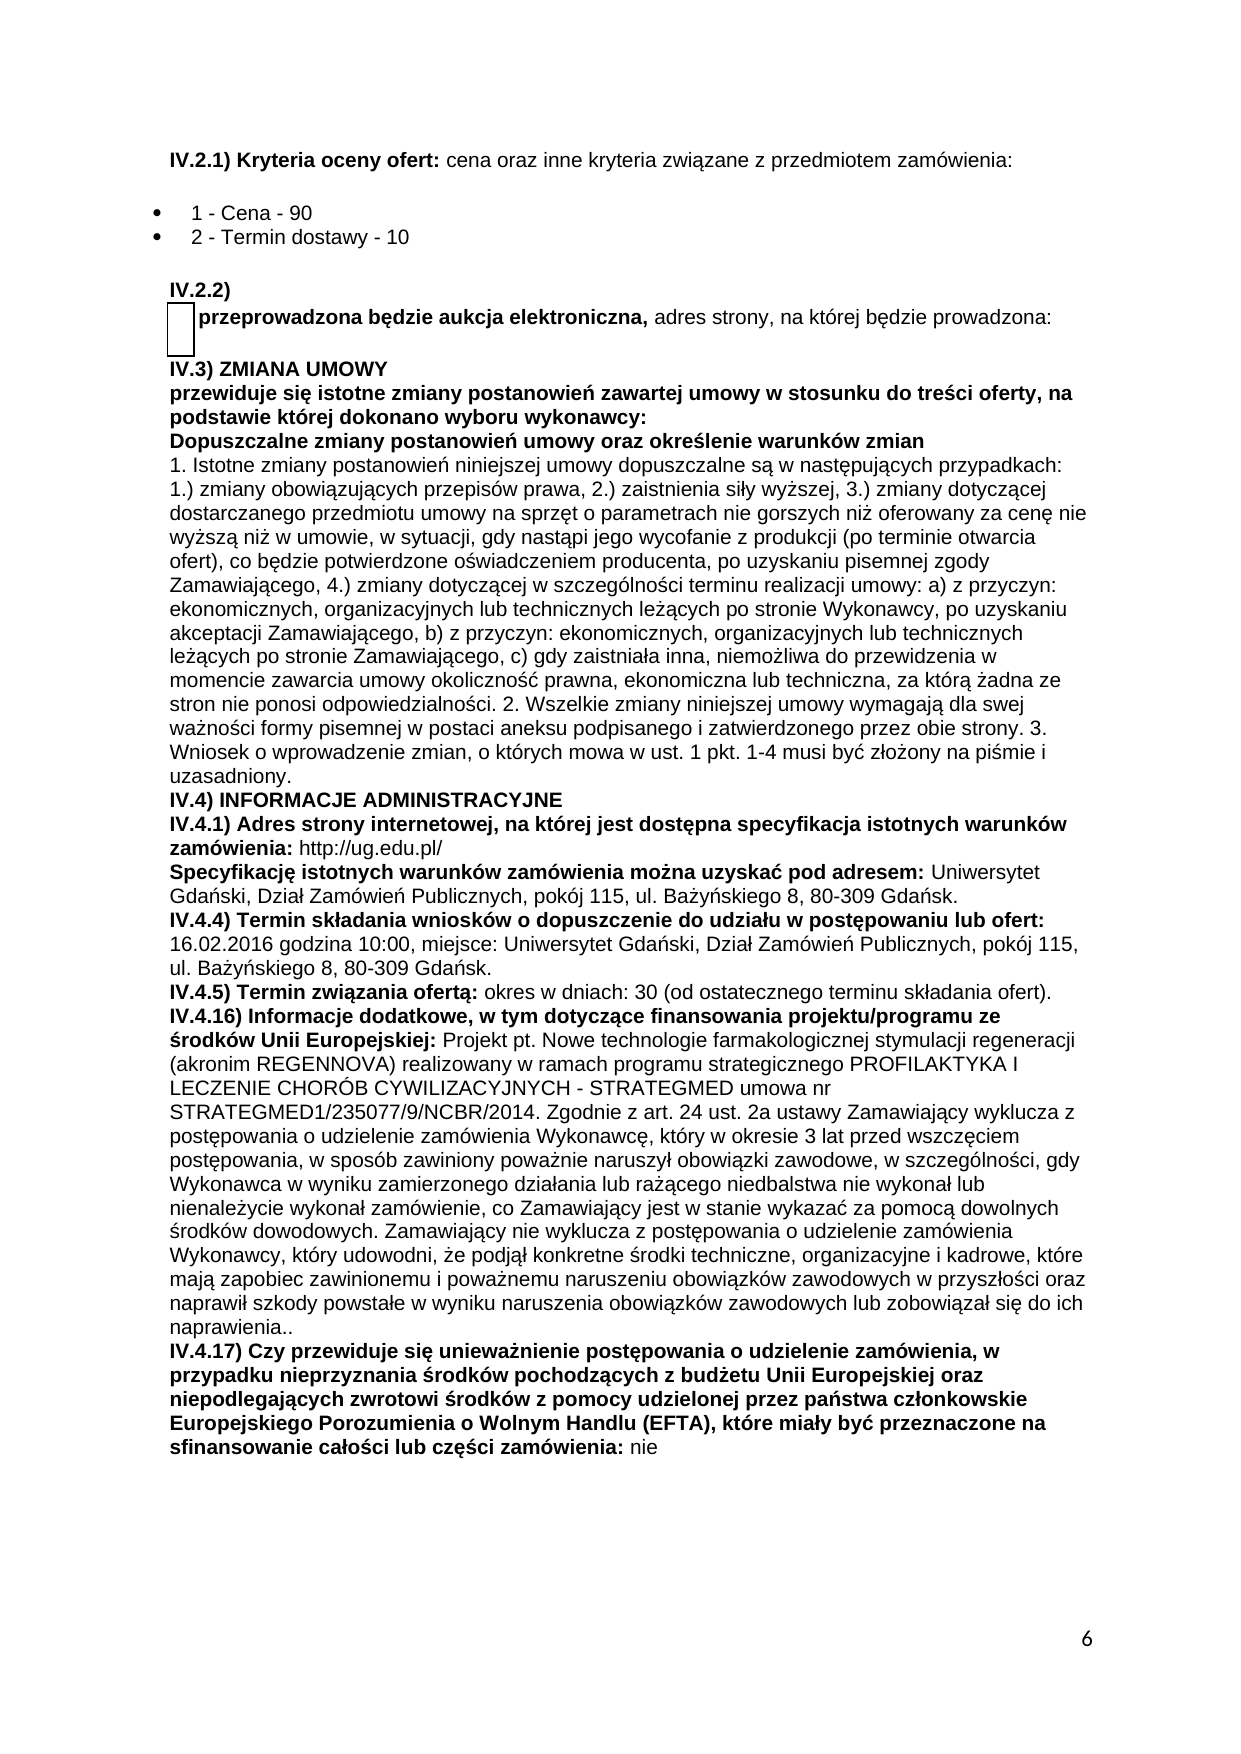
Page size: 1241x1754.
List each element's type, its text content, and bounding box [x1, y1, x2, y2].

table_header przeprowadzona będzie aukcja elektroniczna, adres strony, na której będzie prowadzona: [195, 302, 1056, 355]
text IV.4) INFORMACJE ADMINISTRACYJNE [169, 788, 1093, 812]
text IV.4.1) Adres strony internetowej, na której jest dostępna specyfikacja istotnych warunków zamówienia: http://ug.edu.pl/ Specyfikację istotnych warunków zamówienia można uzyskać pod adresem: Uniwersytet Gdański, Dział Zamówień Publicznych, pokój 115, ul. Bażyńskiego 8, 80-309 Gdańsk. [169, 812, 1093, 908]
text IV.4.5) Termin związania ofertą: okres w dniach: 30 (od ostatecznego terminu składania ofert). [169, 980, 1093, 1004]
text IV.2.1) Kryteria oceny ofert: cena oraz inne kryteria związane z przedmiotem zamówienia: [169, 148, 1093, 172]
text Dopuszczalne zmiany postanowień umowy oraz określenie warunków zmian [169, 429, 1093, 453]
table_header [168, 304, 193, 355]
list 1 - Cena - 90 [153, 201, 1093, 225]
text przewiduje się istotne zmiany postanowień zawartej umowy w stosunku do treści oferty, na podstawie której dokonano wyboru wykonawcy: [169, 381, 1093, 429]
text IV.4.17) Czy przewiduje się unieważnienie postępowania o udzielenie zamówienia, w przypadku nieprzyznania środków pochodzących z budżetu Unii Europejskiej oraz niepodlegających zwrotowi środków z pomocy udzielonej przez państwa członkowskie Europejskiego Porozumienia o Wolnym Handlu (EFTA), które miały być przeznaczone na sfinansowanie całości lub części zamówienia: nie [169, 1339, 1093, 1459]
list 2 - Termin dostawy - 10 [153, 225, 1093, 249]
text 1. Istotne zmiany postanowień niniejszej umowy dopuszczalne są w następujących przypadkach: 1.) zmiany obowiązujących przepisów prawa, 2.) zaistnienia siły wyższej, 3.) zmiany dotyczącej dostarczanego przedmiotu umowy na sprzęt o parametrach nie gorszych niż oferowany za cenę nie wyższą niż w umowie, w sytuacji, gdy nastąpi jego wycofanie z produkcji (po terminie otwarcia ofert), co będzie potwierdzone oświadczeniem producenta, po uzyskaniu pisemnej zgody Zamawiającego, 4.) zmiany dotyczącej w szczególności terminu realizacji umowy: a) z przyczyn: ekonomicznych, organizacyjnych lub technicznych leżących po stronie Wykonawcy, po uzyskaniu akceptacji Zamawiającego, b) z przyczyn: ekonomicznych, organizacyjnych lub technicznych leżących po stronie Zamawiającego, c) gdy zaistniała inna, niemożliwa do przewidzenia w momencie zawarcia umowy okoliczność prawna, ekonomiczna lub techniczna, za którą żadna ze stron nie ponosi odpowiedzialności. 2. Wszelkie zmiany niniejszej umowy wymagają dla swej ważności formy pisemnej w postaci aneksu podpisanego i zatwierdzonego przez obie strony. 3. Wniosek o wprowadzenie zmian, o których mowa w ust. 1 pkt. 1-4 musi być złożony na piśmie i uzasadniony. [169, 453, 1093, 788]
text IV.2.2) [169, 278, 1093, 302]
text IV.4.16) Informacje dodatkowe, w tym dotyczące finansowania projektu/programu ze środków Unii Europejskiej: Projekt pt. Nowe technologie farmakologicznej stymulacji regeneracji (akronim REGENNOVA) realizowany w ramach programu strategicznego PROFILAKTYKA I LECZENIE CHORÓB CYWILIZACYJNYCH - STRATEGMED umowa nr STRATEGMED1/235077/9/NCBR/2014. Zgodnie z art. 24 ust. 2a ustawy Zamawiający wyklucza z postępowania o udzielenie zamówienia Wykonawcę, który w okresie 3 lat przed wszczęciem postępowania, w sposób zawiniony poważnie naruszył obowiązki zawodowe, w szczególności, gdy Wykonawca w wyniku zamierzonego działania lub rażącego niedbalstwa nie wykonał lub nienależycie wykonał zamówienie, co Zamawiający jest w stanie wykazać za pomocą dowolnych środków dowodowych. Zamawiający nie wyklucza z postępowania o udzielenie zamówienia Wykonawcy, który udowodni, że podjął konkretne środki techniczne, organizacyjne i kadrowe, które mają zapobiec zawinionemu i poważnemu naruszeniu obowiązków zawodowych w przyszłości oraz naprawił szkody powstałe w wyniku naruszenia obowiązków zawodowych lub zobowiązał się do ich naprawienia.. [169, 1004, 1093, 1339]
text IV.3) ZMIANA UMOWY [169, 357, 1093, 381]
text IV.4.4) Termin składania wniosków o dopuszczenie do udziału w postępowaniu lub ofert: 16.02.2016 godzina 10:00, miejsce: Uniwersytet Gdański, Dział Zamówień Publicznych, pokój 115, ul. Bażyńskiego 8, 80-309 Gdańsk. [169, 908, 1093, 980]
